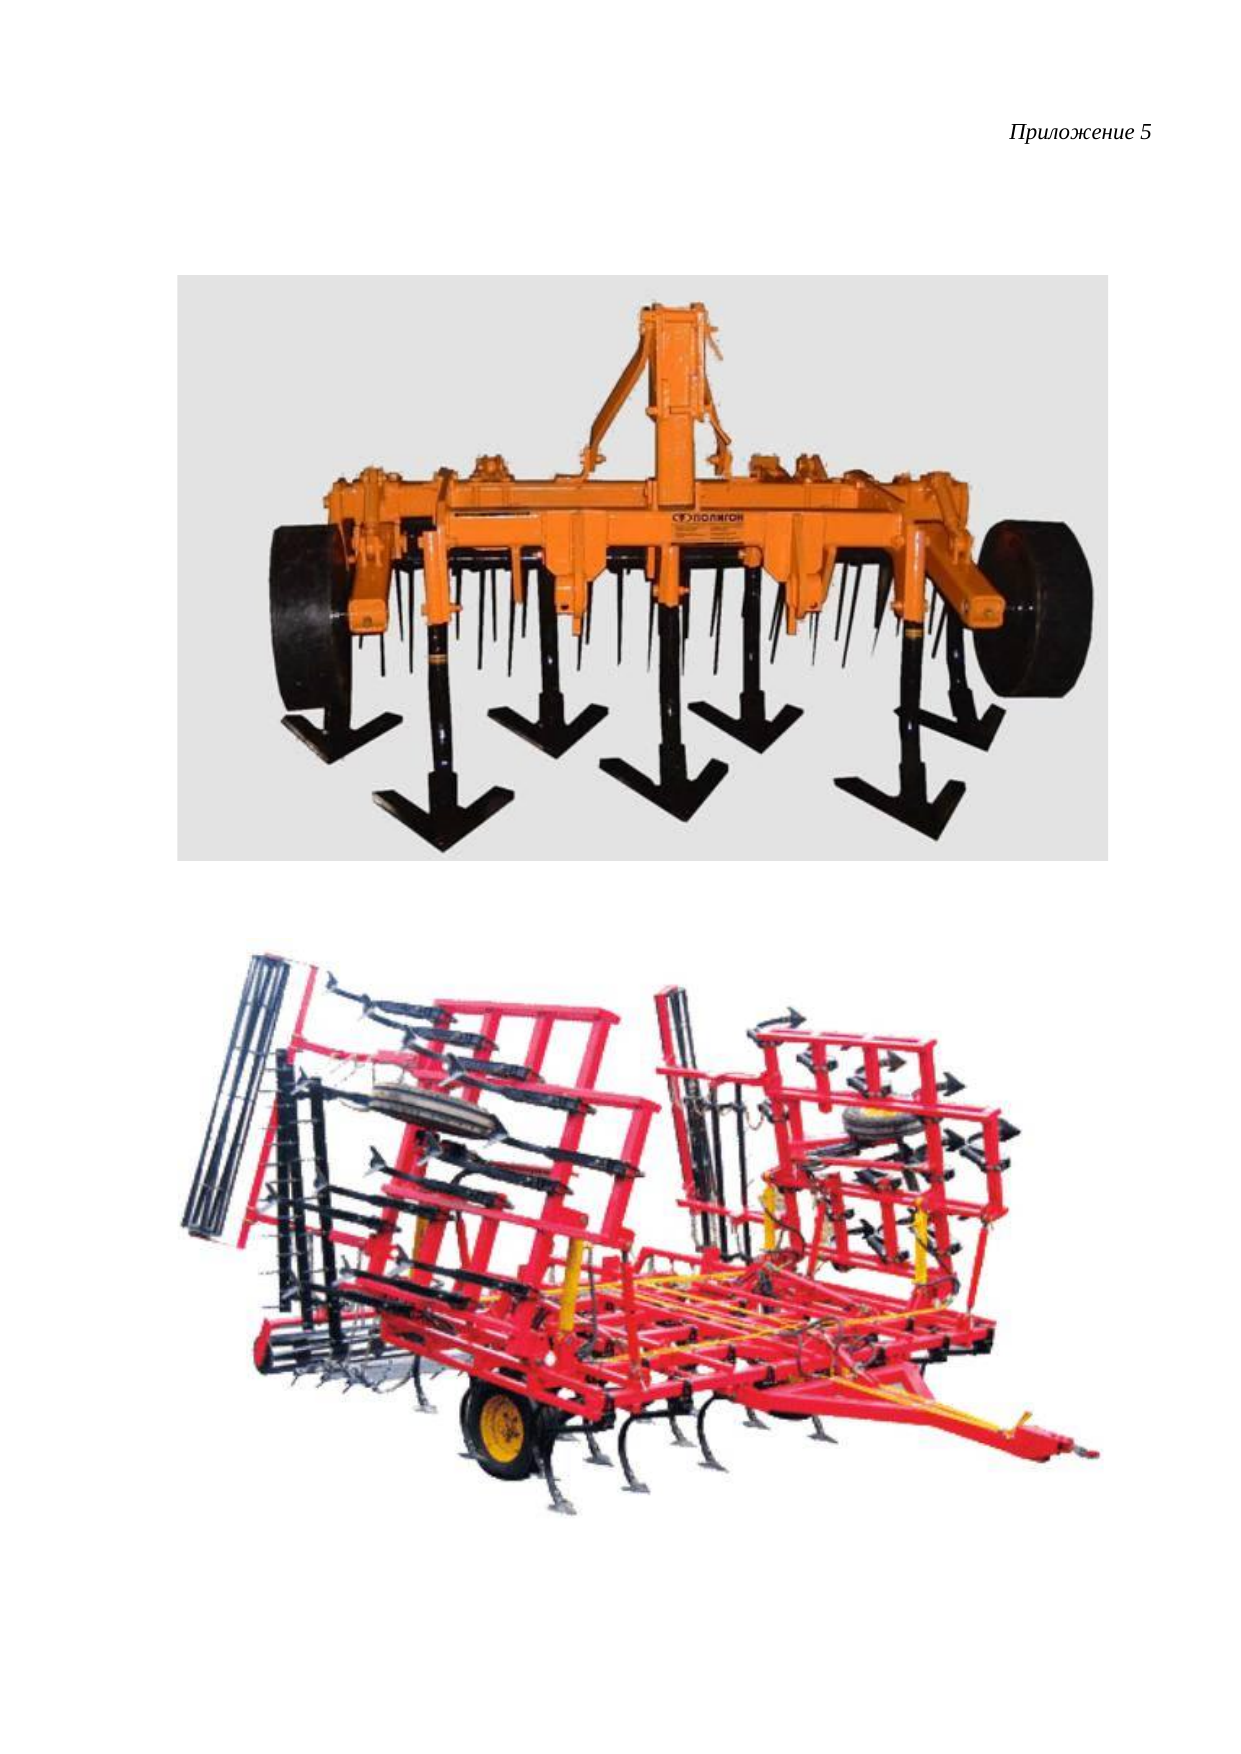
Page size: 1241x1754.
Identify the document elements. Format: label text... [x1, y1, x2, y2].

picture [177, 938, 1104, 1523]
text Приложение 5 [177, 118, 1152, 144]
picture [177, 275, 1109, 861]
